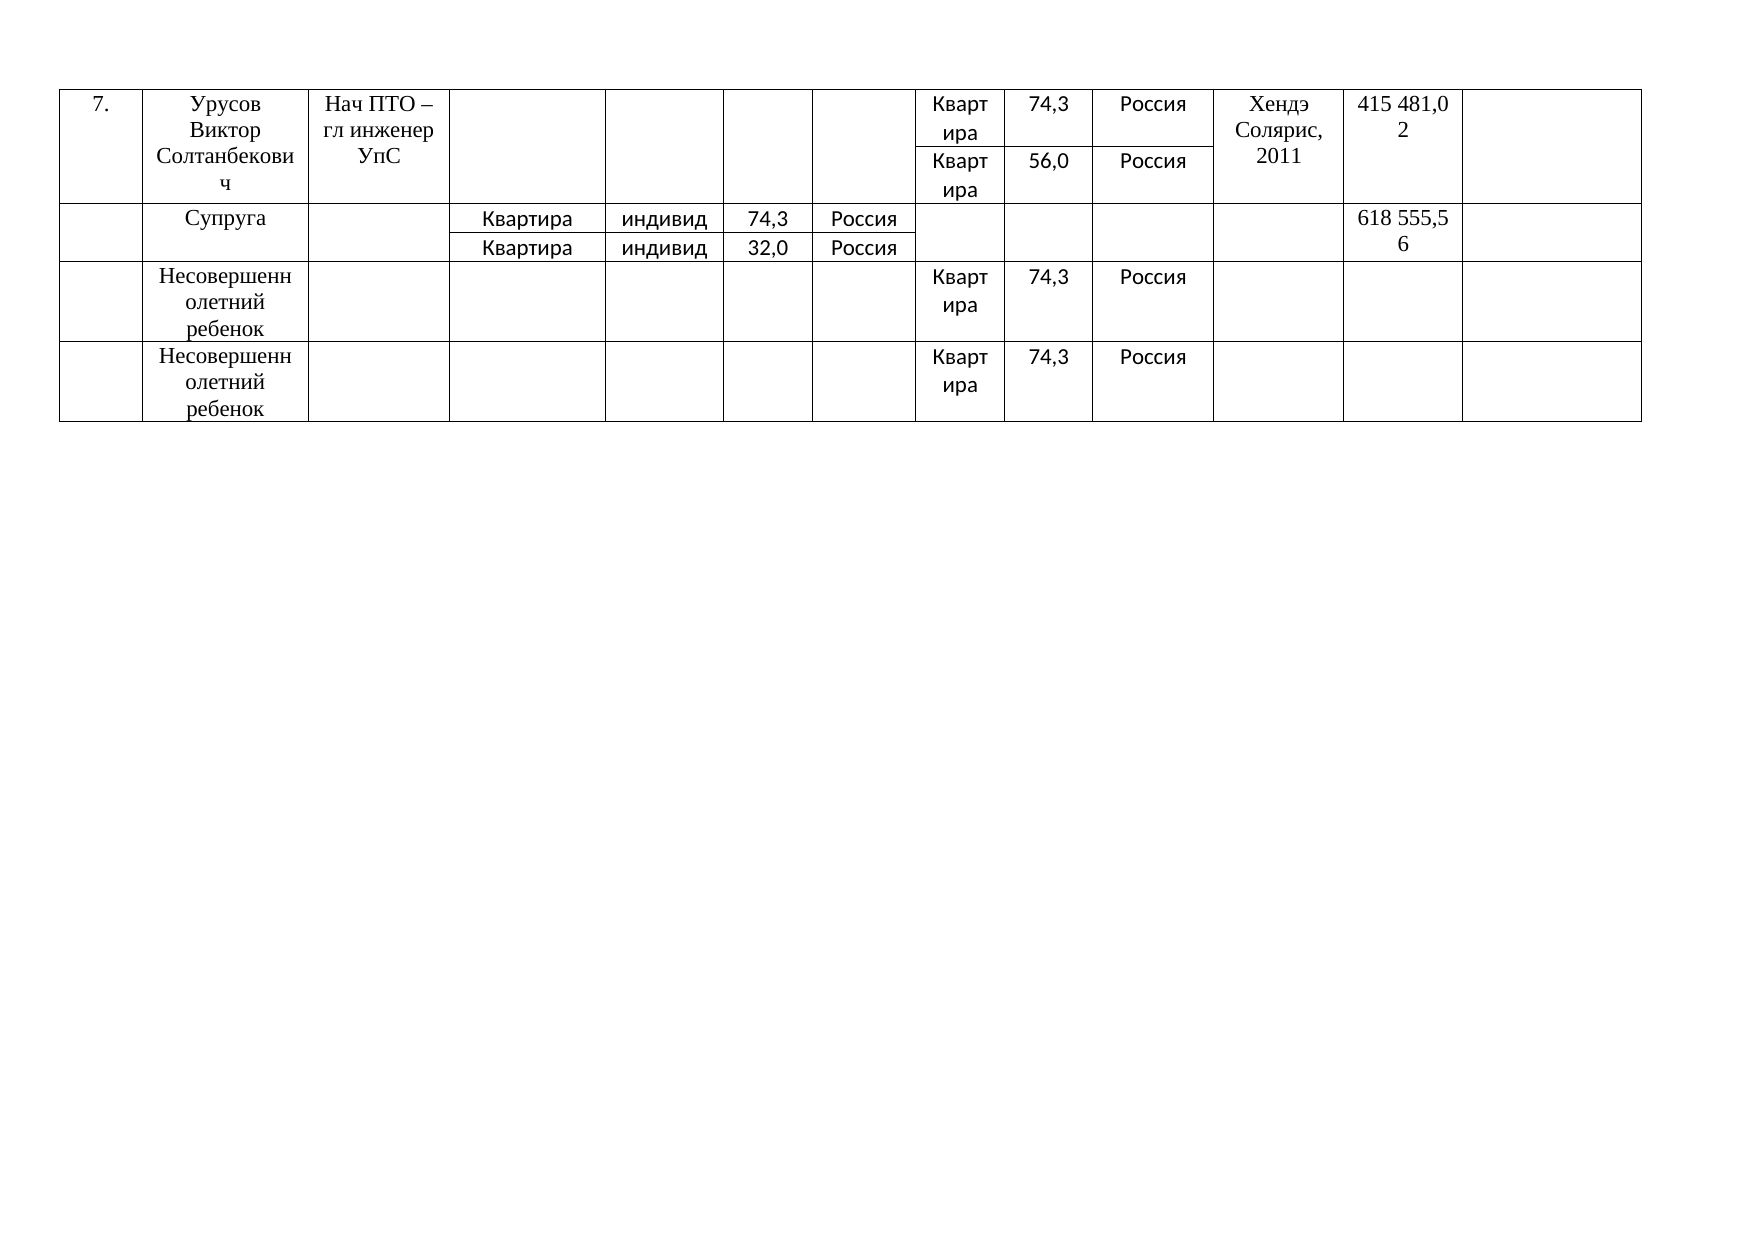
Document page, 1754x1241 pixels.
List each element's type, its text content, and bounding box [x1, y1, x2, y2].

table_cell [1463, 342, 1641, 421]
table_cell [813, 90, 915, 203]
table_cell [813, 262, 915, 341]
table_cell [1214, 204, 1343, 261]
table_cell [450, 90, 605, 203]
table_cell Хендэ Солярис, 2011 [1214, 90, 1343, 203]
table_cell [309, 342, 449, 421]
table_cell [1463, 204, 1641, 261]
table_cell Несовершеннолетний ребенок [143, 262, 308, 341]
table_cell [724, 262, 812, 341]
table_cell [60, 342, 142, 421]
table_cell 415 481,02 [1344, 90, 1462, 203]
table_cell [606, 262, 723, 341]
table_cell [60, 262, 142, 341]
table_cell Россия [1093, 90, 1213, 146]
table_cell Россия [1093, 147, 1213, 203]
table_cell 74,3 [1005, 342, 1092, 421]
table_cell 74,3 [1005, 90, 1092, 146]
table_cell [606, 90, 723, 203]
table_cell [1214, 262, 1343, 341]
table_cell Квартира [450, 233, 605, 261]
table_cell [309, 262, 449, 341]
table_cell Несовершеннолетний ребенок [143, 342, 308, 421]
table_cell Россия [813, 233, 915, 261]
table_cell [450, 342, 605, 421]
table_cell 32,0 [724, 233, 812, 261]
table_cell [1005, 204, 1092, 261]
table_cell [1344, 342, 1462, 421]
table_cell [606, 342, 723, 421]
table_cell Квартира [916, 90, 1004, 146]
table_cell [724, 90, 812, 203]
table_cell [724, 342, 812, 421]
table_cell Нач ПТО – гл инженер УпС [309, 90, 449, 203]
table_cell [309, 204, 449, 261]
table_cell [1463, 90, 1641, 203]
table_cell Квартира [916, 342, 1004, 421]
table_cell 74,3 [1005, 262, 1092, 341]
table_cell 56,0 [1005, 147, 1092, 203]
table_cell [1463, 262, 1641, 341]
table_cell Россия [1093, 262, 1213, 341]
table_cell [1093, 204, 1213, 261]
table_cell [1344, 262, 1462, 341]
table_cell Квартира [916, 147, 1004, 203]
table_cell 7. [60, 90, 142, 203]
table_cell Квартира [450, 204, 605, 232]
table_cell индивид [606, 233, 723, 261]
table_cell Россия [813, 204, 915, 232]
table_cell [450, 262, 605, 341]
table_cell [60, 204, 142, 261]
table_cell 618 555,56 [1344, 204, 1462, 261]
table_cell Квартира [916, 262, 1004, 341]
table_cell 74,3 [724, 204, 812, 232]
table_cell [1214, 342, 1343, 421]
table_cell [813, 342, 915, 421]
table_cell Супруга [143, 204, 308, 261]
table_cell [916, 204, 1004, 261]
table_cell Россия [1093, 342, 1213, 421]
table_cell Урусов Виктор Солтанбекович [143, 90, 308, 203]
table_cell индивид [606, 204, 723, 232]
